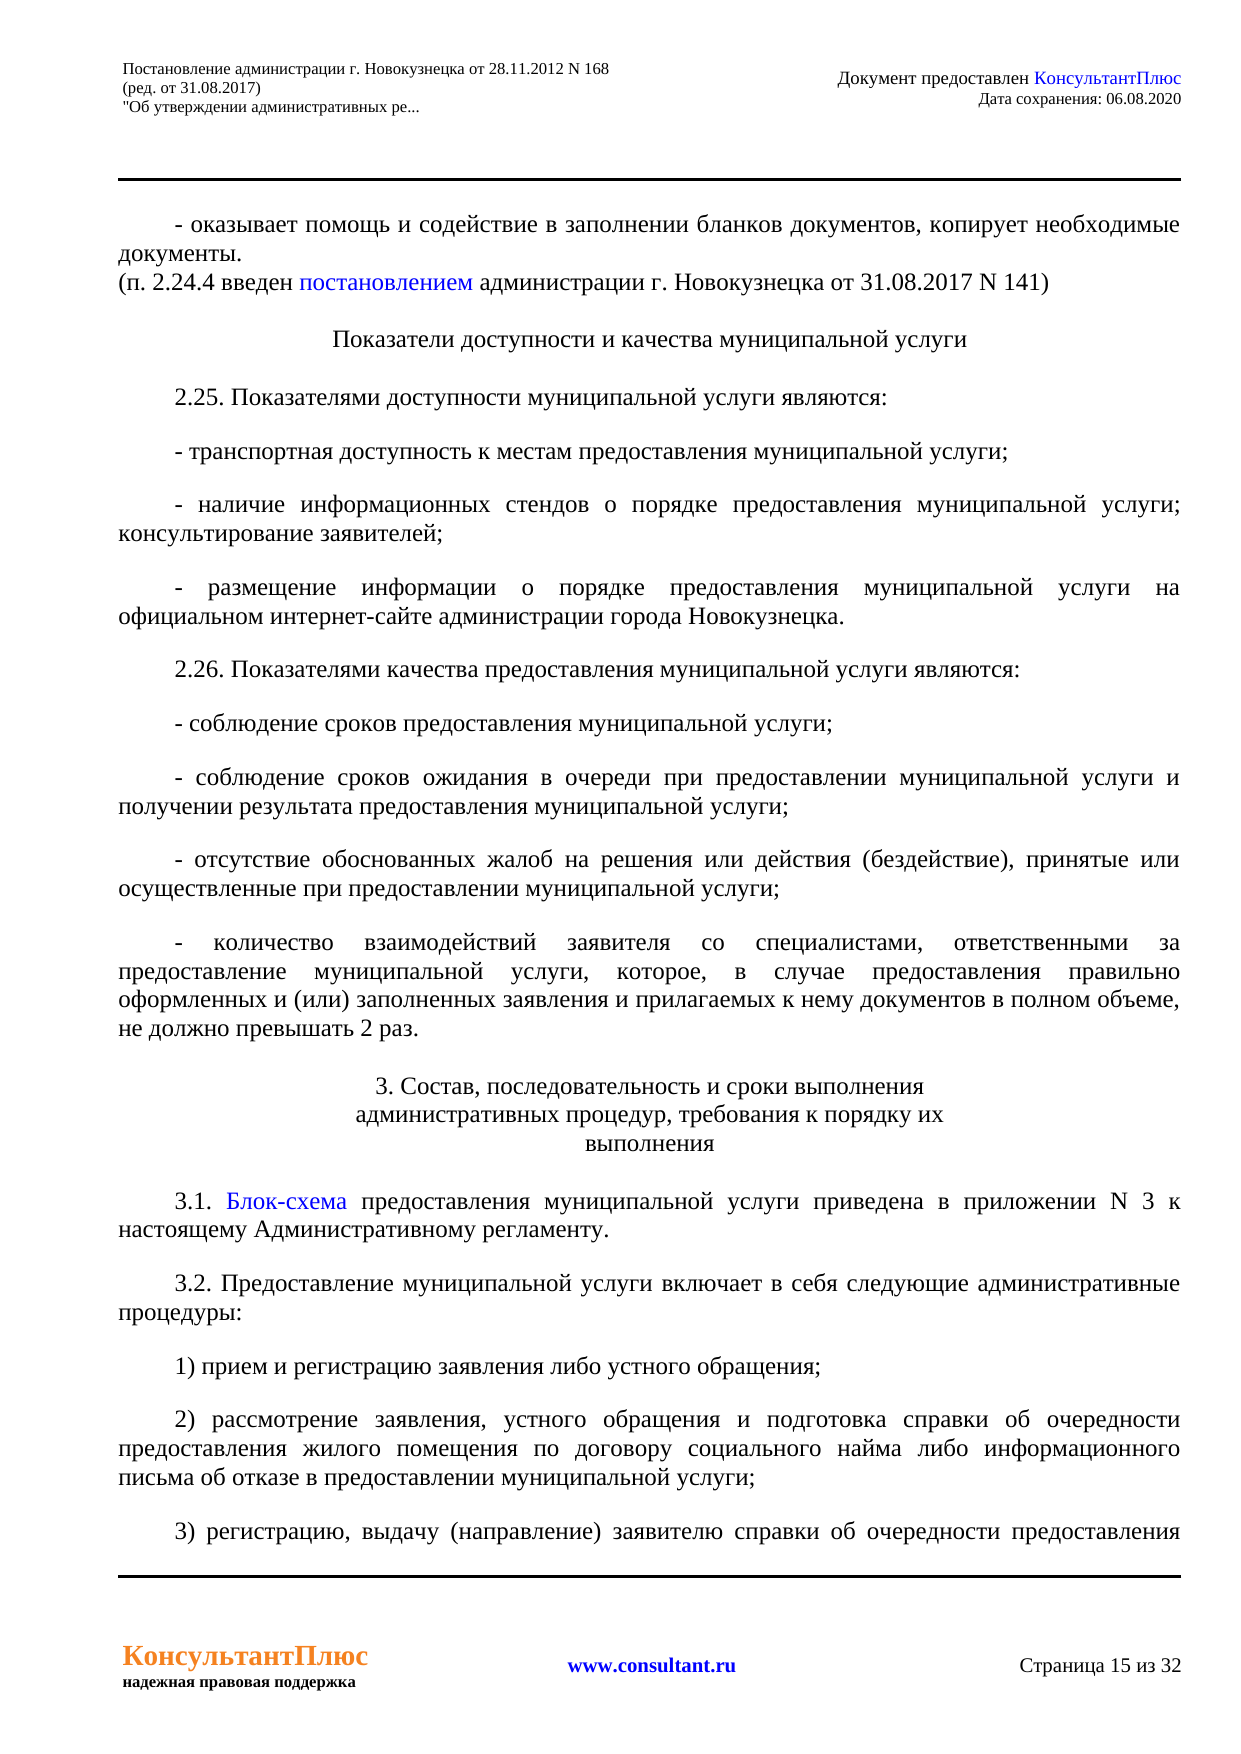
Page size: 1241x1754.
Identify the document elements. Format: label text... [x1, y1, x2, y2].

text - оказывает помощь и содействие в заполнении бланков документов, копирует необходимые документы. [118, 209, 1181, 267]
text - количество взаимодействий заявителя со специалистами, ответственными за предоставление муниципальной услуги, которое, в случае предоставления правильно оформленных и (или) заполненных заявления и прилагаемых к нему документов в полном объеме, не должно превышать 2 раз. [118, 927, 1181, 1042]
text 2) рассмотрение заявления, устного обращения и подготовка справки об очередности предоставления жилого помещения по договору социального найма либо информационного письма об отказе в предоставлении муниципальной услуги; [118, 1404, 1181, 1491]
text 1) прием и регистрацию заявления либо устного обращения; [118, 1351, 1181, 1379]
text - наличие информационных стендов о порядке предоставления муниципальной услуги; консультирование заявителей; [118, 489, 1181, 547]
text 2.26. Показателями качества предоставления муниципальной услуги являются: [118, 654, 1181, 683]
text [118, 1516, 1181, 1544]
text - соблюдение сроков ожидания в очереди при предоставлении муниципальной услуги и получении результата предоставления муниципальной услуги; [118, 762, 1181, 819]
text - отсутствие обоснованных жалоб на решения или действия (бездействие), принятые или осуществленные при предоставлении муниципальной услуги; [118, 844, 1181, 902]
text 2.25. Показателями доступности муниципальной услуги являются: [118, 382, 1181, 411]
text 3.1. Блок-схема предоставления муниципальной услуги приведена в приложении N 3 к настоящему Административному регламенту. [118, 1186, 1181, 1243]
text Показатели доступности и качества муниципальной услуги [118, 324, 1181, 353]
text выполнения [118, 1128, 1181, 1157]
text (п. 2.24.4 введен постановлением администрации г. Новокузнецка от 31.08.2017 N 141) [118, 267, 1181, 296]
text 3. Состав, последовательность и сроки выполнения [118, 1071, 1181, 1099]
text - транспортная доступность к местам предоставления муниципальной услуги; [118, 436, 1181, 464]
text - размещение информации о порядке предоставления муниципальной услуги на официальном интернет-сайте администрации города Новокузнецка. [118, 572, 1181, 629]
text - соблюдение сроков предоставления муниципальной услуги; [118, 708, 1181, 737]
text 3.2. Предоставление муниципальной услуги включает в себя следующие административные процедуры: [118, 1268, 1181, 1326]
text административных процедур, требования к порядку их [118, 1099, 1181, 1128]
